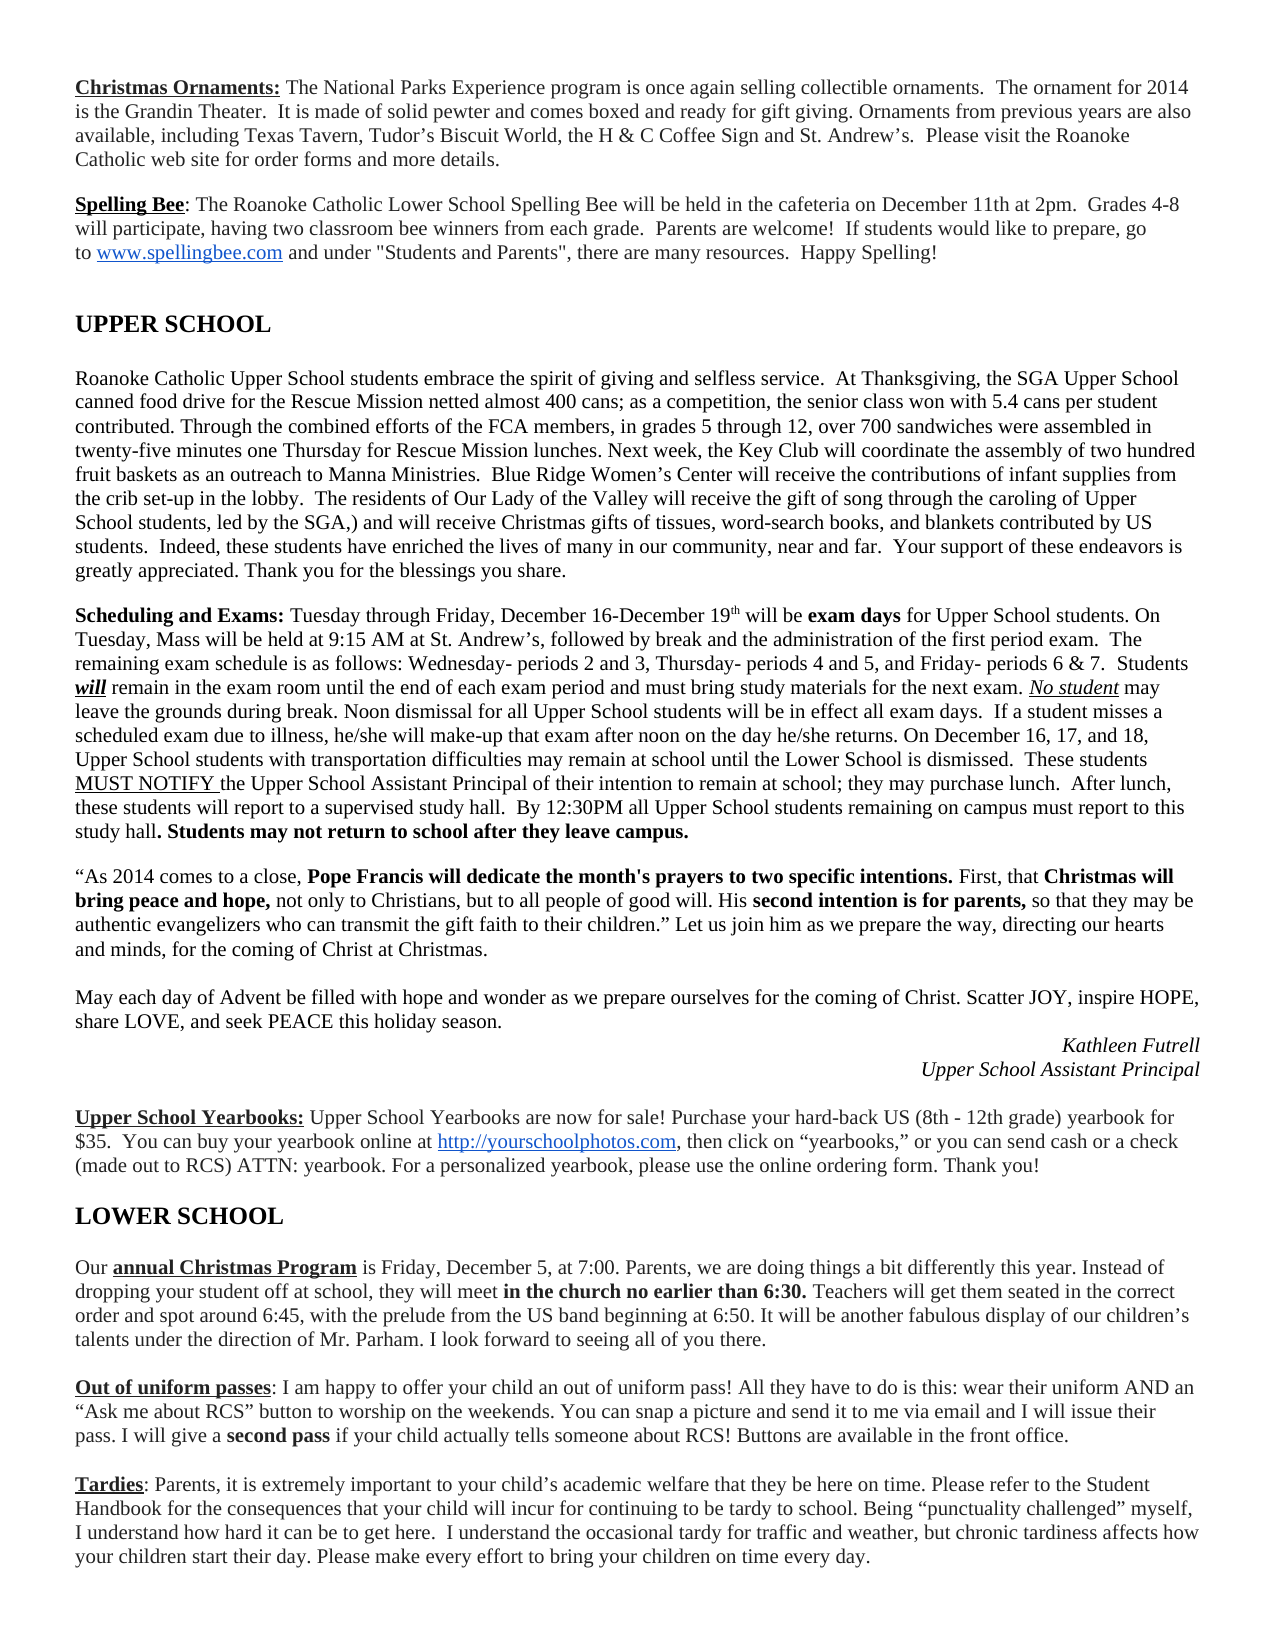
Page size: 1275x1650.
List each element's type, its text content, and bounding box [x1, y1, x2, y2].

text Tardies: Parents, it is extremely important to your child’s academic welfare that they be here on time. Please refer to the Student Handbook for the consequences that your child will incur for continuing to be tardy to school. Being “punctuality challenged” myself, I understand how hard it can be to get here. I understand the occasional tardy for traffic and weather, but chronic tardiness affects how your children start their day. Please make every effort to bring your children on time every day. [75, 1472, 1200, 1568]
text Roanoke Catholic Upper School students embrace the spirit of giving and selfless service. At Thanksgiving, the SGA Upper School canned food drive for the Rescue Mission netted almost 400 cans; as a competition, the senior class won with 5.4 cans per student contributed. Through the combined efforts of the FCA members, in grades 5 through 12, over 700 sandwiches were assembled in twenty-five minutes one Thursday for Rescue Mission lunches. Next week, the Key Club will coordinate the assembly of two hundred fruit baskets as an outreach to Manna Ministries. Blue Ridge Women’s Center will receive the contributions of infant supplies from the crib set-up in the lobby. The residents of Our Lady of the Valley will receive the gift of song through the caroling of Upper School students, led by the SGA,) and will receive Christmas gifts of tissues, word-search books, and blankets contributed by US students. Indeed, these students have enriched the lives of many in our community, near and far. Your support of these endeavors is greatly appreciated. Thank you for the blessings you share. [75, 365, 1200, 582]
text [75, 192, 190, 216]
text Our annual Christmas Program is Friday, December 5, at 7:00. Parents, we are doing things a bit differently this year. Instead of dropping your student off at school, they will meet in the church no earlier than 6:30. Teachers will get them seated in the correct order and spot around 6:45, with the prelude from the US band beginning at 6:50. It will be another fabulous display of our children’s talents under the direction of Mr. Parham. I look forward to seeing all of you there. [75, 1255, 1200, 1351]
text Out of uniform passes: I am happy to offer your child an out of uniform pass! All they have to do is this: wear their uniform AND an “Ask me about RCS” button to worship on the weekends. You can snap a picture and send it to me via email and I will issue their pass. I will give a second pass if your child actually tells someone about RCS! Buttons are available in the front office. [75, 1375, 1200, 1447]
text Scheduling and Exams: Tuesday through Friday, December 16-December 19th will be exam days for Upper School students. On Tuesday, Mass will be held at 9:15 AM at St. Andrew’s, followed by break and the administration of the first period exam. The remaining exam schedule is as follows: Wednesday- periods 2 and 3, Thursday- periods 4 and 5, and Friday- periods 6 & 7. Students will remain in the exam room until the end of each exam period and must bring study materials for the next exam. No student may leave the grounds during break. Noon dismissal for all Upper School students will be in effect all exam days. If a student misses a scheduled exam due to illness, he/she will make-up that exam after noon on the day he/she returns. On December 16, 17, and 18, Upper School students with transportation difficulties may remain at school until the Lower School is dismissed. These students MUST NOTIFY the Upper School Assistant Principal of their intention to remain at school; they may purchase lunch. After lunch, these students will report to a supervised study hall. By 12:30PM all Upper School students remaining on campus must report to this study hall. Students may not return to school after they leave campus. [75, 603, 1200, 843]
text UPPER SCHOOL [75, 309, 1200, 338]
text Upper School Yearbooks: Upper School Yearbooks are now for sale! Purchase your hard-back US (8th - 12th grade) yearbook for $35. You can buy your yearbook online at http://yourschoolphotos.com, then click on “yearbooks,” or you can send cash or a check (made out to RCS) ATTN: yearbook. For a personalized yearbook, please use the online ordering form. Thank you! [75, 1105, 1200, 1177]
text Kathleen Futrell [75, 1033, 1200, 1057]
text May each day of Advent be filled with hope and wonder as we prepare ourselves for the coming of Christ. Scatter JOY, inspire HOPE, share LOVE, and seek PEACE this holiday season. [75, 984, 1200, 1033]
text Christmas Ornaments: The National Parks Experience program is once again selling collectible ornaments. The ornament for 2014 is the Grandin Theater. It is made of solid pewter and comes boxed and ready for gift giving. Ornaments from previous years are also available, including Texas Tavern, Tudor’s Biscuit World, the H & C Coffee Sign and St. Andrew’s. Please visit the Roanoke Catholic web site for order forms and more details. [506, 75, 1200, 171]
text “As 2014 comes to a close, Pope Francis will dedicate the month's prayers to two specific intentions. First, that Christmas will bring peace and hope, not only to Christians, but to all people of good will. His second intention is for parents, so that they may be authentic evangelizers who can transmit the gift faith to their children.” Let us join him as we prepare the way, directing our hearts and minds, for the coming of Christ at Christmas. [75, 864, 1200, 961]
text Upper School Assistant Principal [75, 1057, 1200, 1081]
text LOWER SCHOOL [75, 1201, 1200, 1230]
